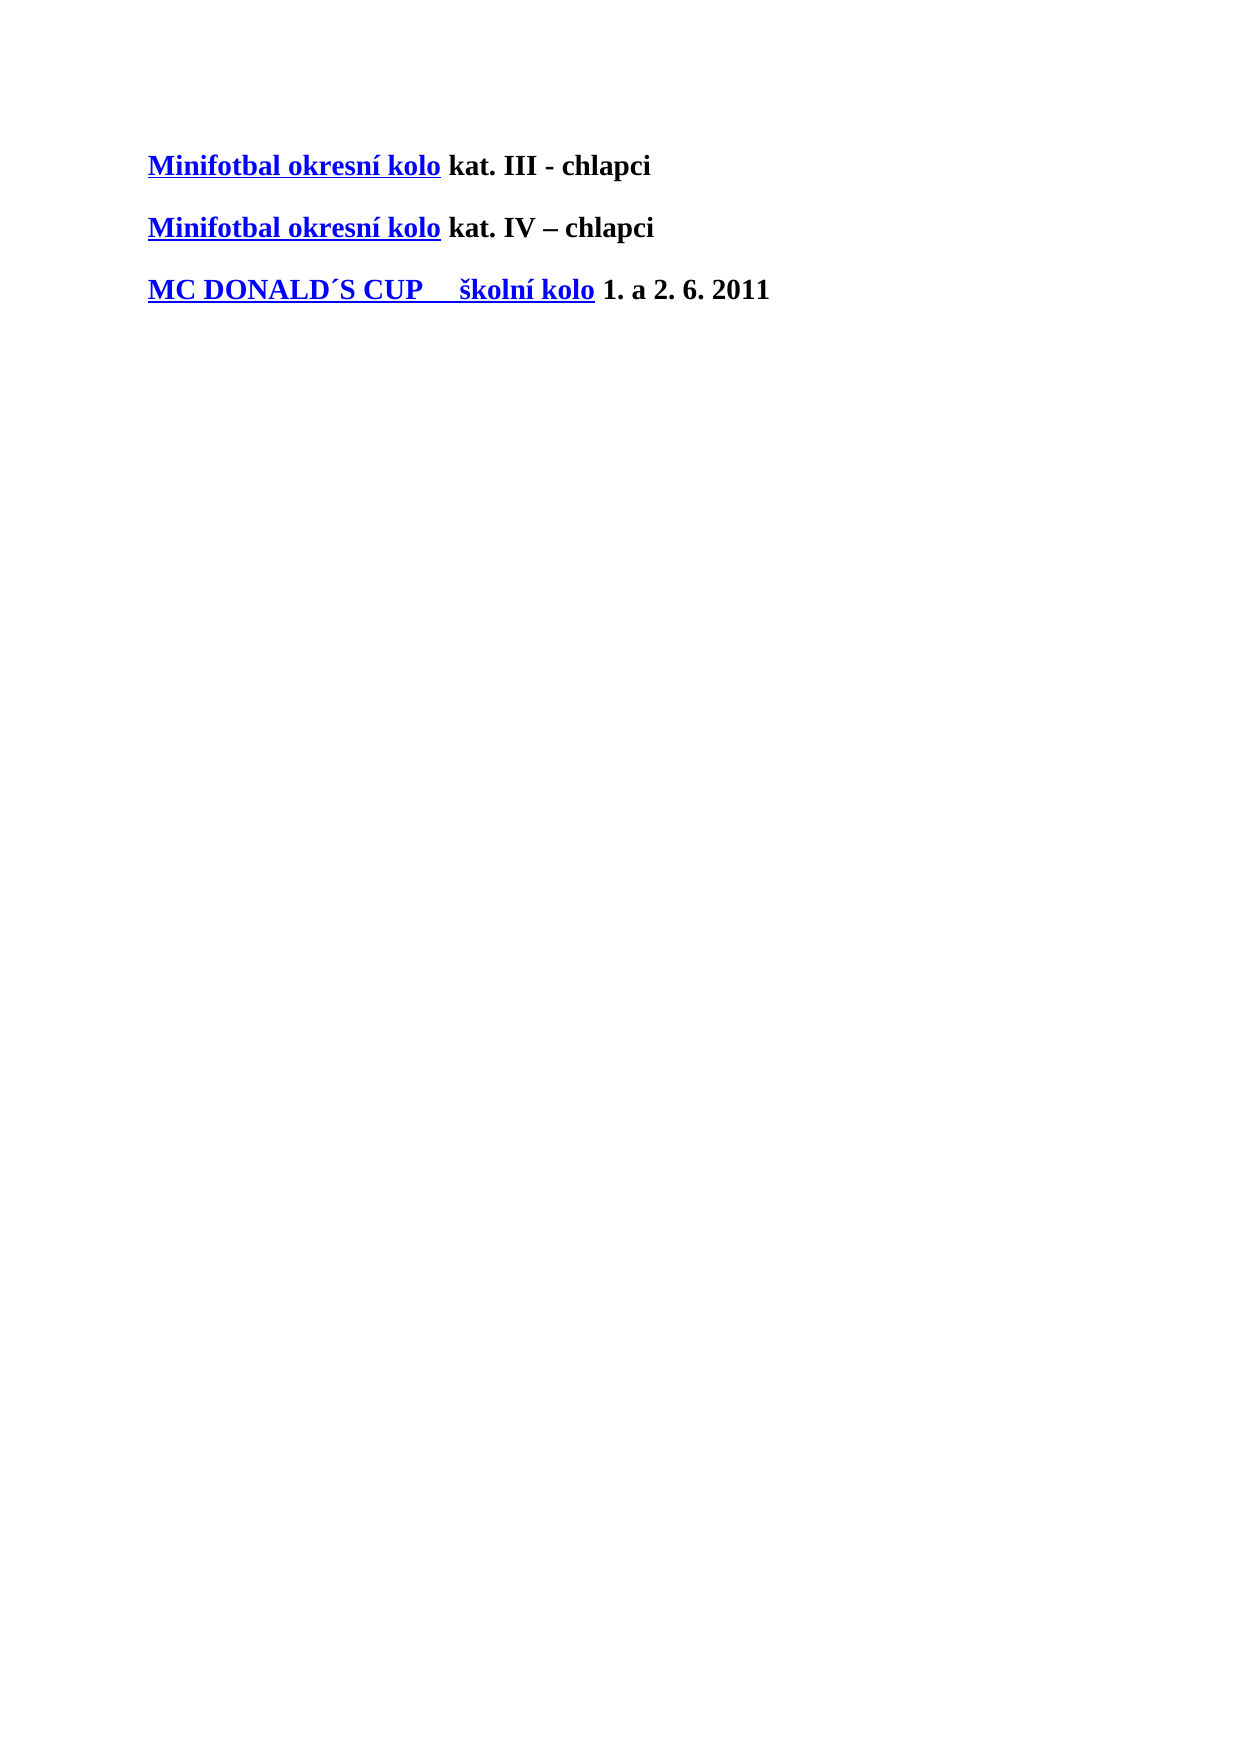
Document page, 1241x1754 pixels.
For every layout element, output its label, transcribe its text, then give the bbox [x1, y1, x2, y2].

text MC DONALD´S CUP školní kolo 1. a 2. 6. 2011 [148, 272, 1093, 306]
text Minifotbal okresní kolo kat. III - chlapci [148, 148, 1093, 181]
text Minifotbal okresní kolo kat. IV – chlapci [148, 210, 1093, 272]
